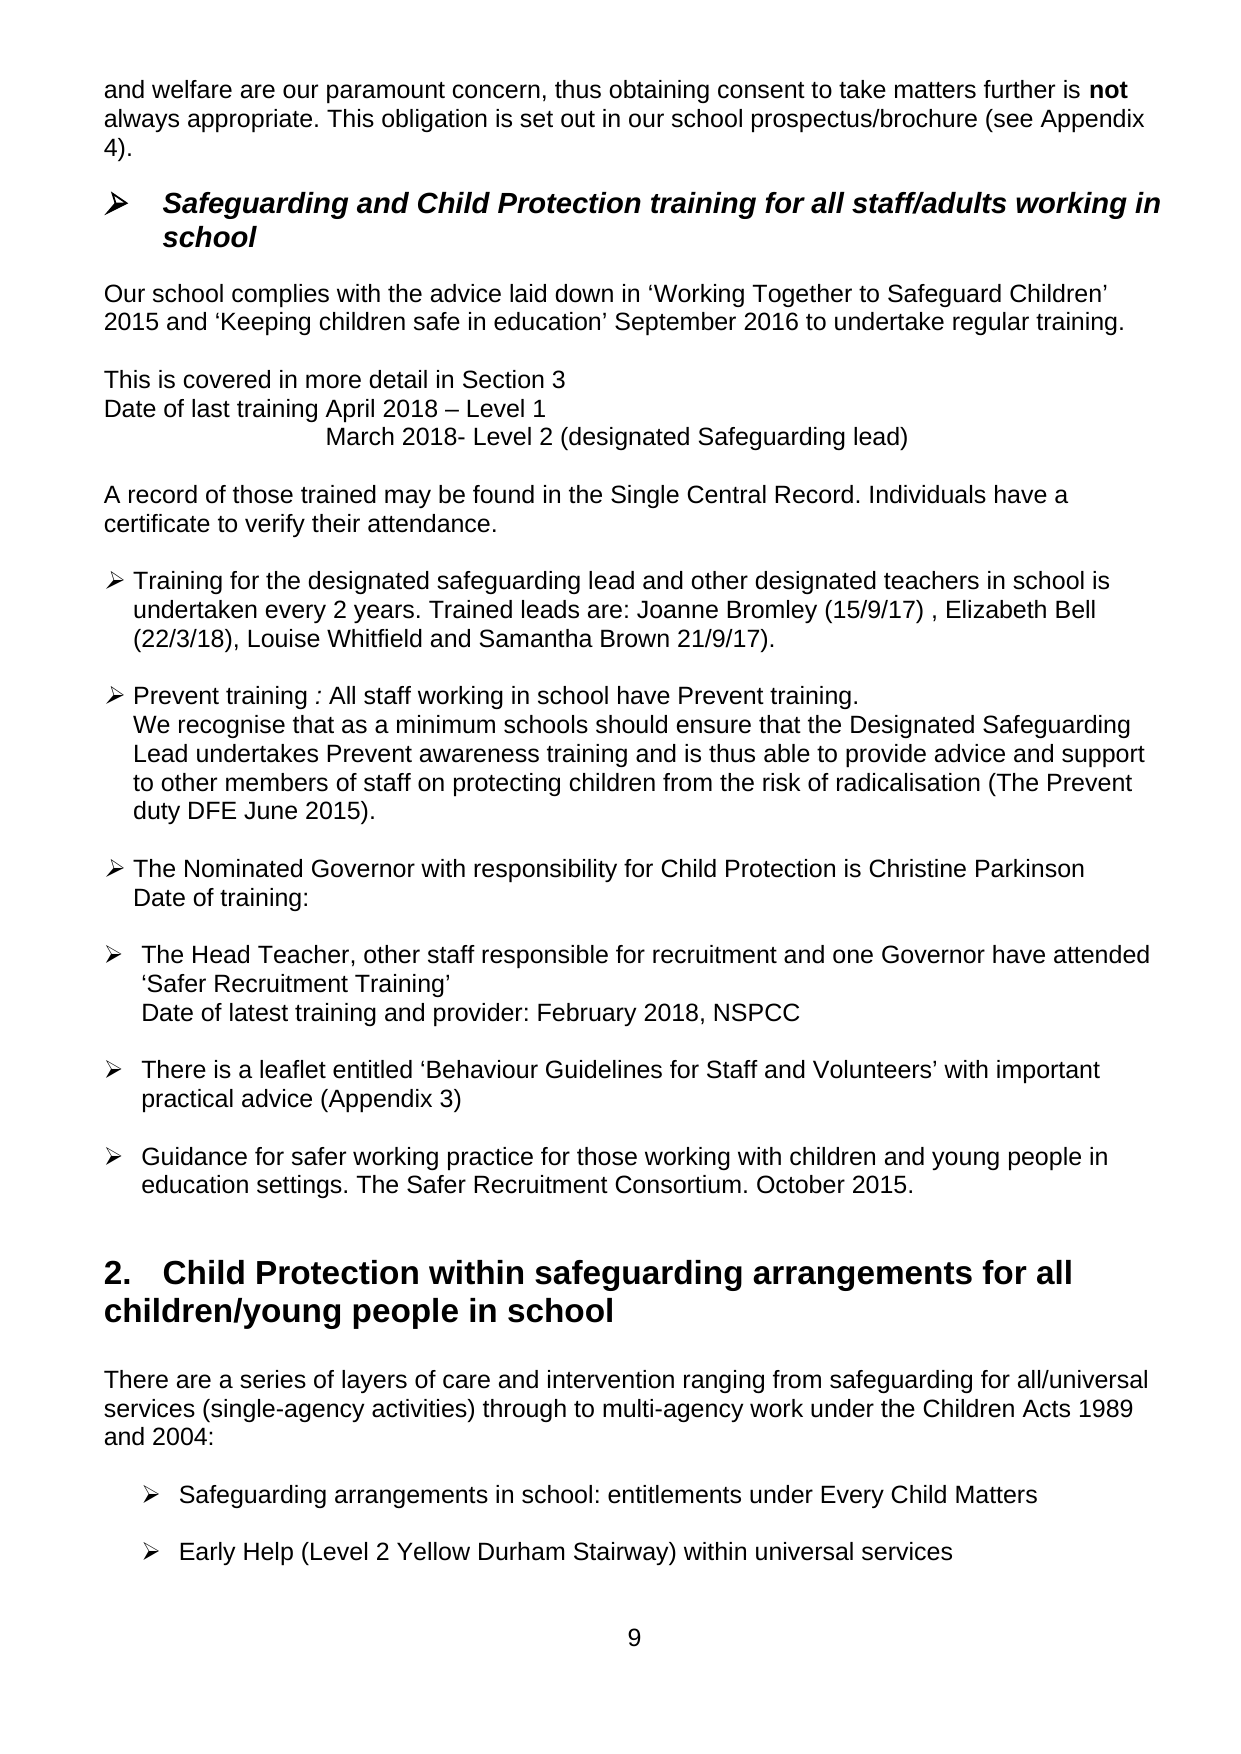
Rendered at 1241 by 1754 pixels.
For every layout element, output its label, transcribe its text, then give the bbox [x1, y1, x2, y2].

list Guidance for safer working practice for those working with children and young people in education settings. The Safer Recruitment Consortium. October 2015. [103, 1142, 1165, 1199]
list The Head Teacher, other staff responsible for recruitment and one Governor have attended ‘Safer Recruitment Training’ [103, 940, 1165, 998]
list Early Help (Level 2 Yellow Durham Stairway) within universal services [141, 1537, 1165, 1566]
list Training for the designated safeguarding lead and other designated teachers in school is undertaken every 2 years. Trained leads are: Joanne Bromley (15/9/17) , Elizabeth Bell (22/3/18), Louise Whitfield and Samantha Brown 21/9/17). [103, 566, 1165, 652]
text March 2018- Level 2 (designated Safeguarding lead) [103, 422, 1165, 451]
text 2. Child Protection within safeguarding arrangements for all children/young people in school [103, 1253, 1165, 1330]
list There is a leaflet entitled ‘Behaviour Guidelines for Staff and Volunteers’ with important practical advice (Appendix 3) [103, 1055, 1165, 1113]
text Date of latest training and provider: February 2018, NSPCC [103, 998, 1165, 1026]
text There are a series of layers of care and intervention ranging from safeguarding for all/universal services (single-agency activities) through to multi-agency work under the Children Acts 1989 and 2004: [103, 1365, 1165, 1451]
text This is covered in more detail in Section 3 [103, 365, 1165, 393]
list Safeguarding arrangements in school: entitlements under Every Child Matters [141, 1480, 1165, 1509]
list The Nominated Governor with responsibility for Child Protection is Christine Parkinson [103, 854, 1165, 883]
text Date of last training April 2018 – Level 1 [103, 393, 1165, 422]
text Date of training: [103, 883, 1165, 911]
text Our school complies with the advice laid down in ‘Working Together to Safeguard Children’ 2015 and ‘Keeping children safe in education’ September 2016 to undertake regular training. [103, 278, 1165, 336]
list Prevent training : All staff working in school have Prevent training. [103, 681, 1165, 710]
text Safeguarding and Child Protection training for all staff/adults working in school [103, 186, 1165, 253]
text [103, 75, 1165, 161]
text A record of those trained may be found in the Single Central Record. Individuals have a certificate to verify their attendance. [103, 480, 1165, 537]
text We recognise that as a minimum schools should ensure that the Designated Safeguarding Lead undertakes Prevent awareness training and is thus able to provide advice and support to other members of staff on protecting children from the risk of radicalisation (The Prevent duty DFE June 2015). [133, 710, 1165, 825]
